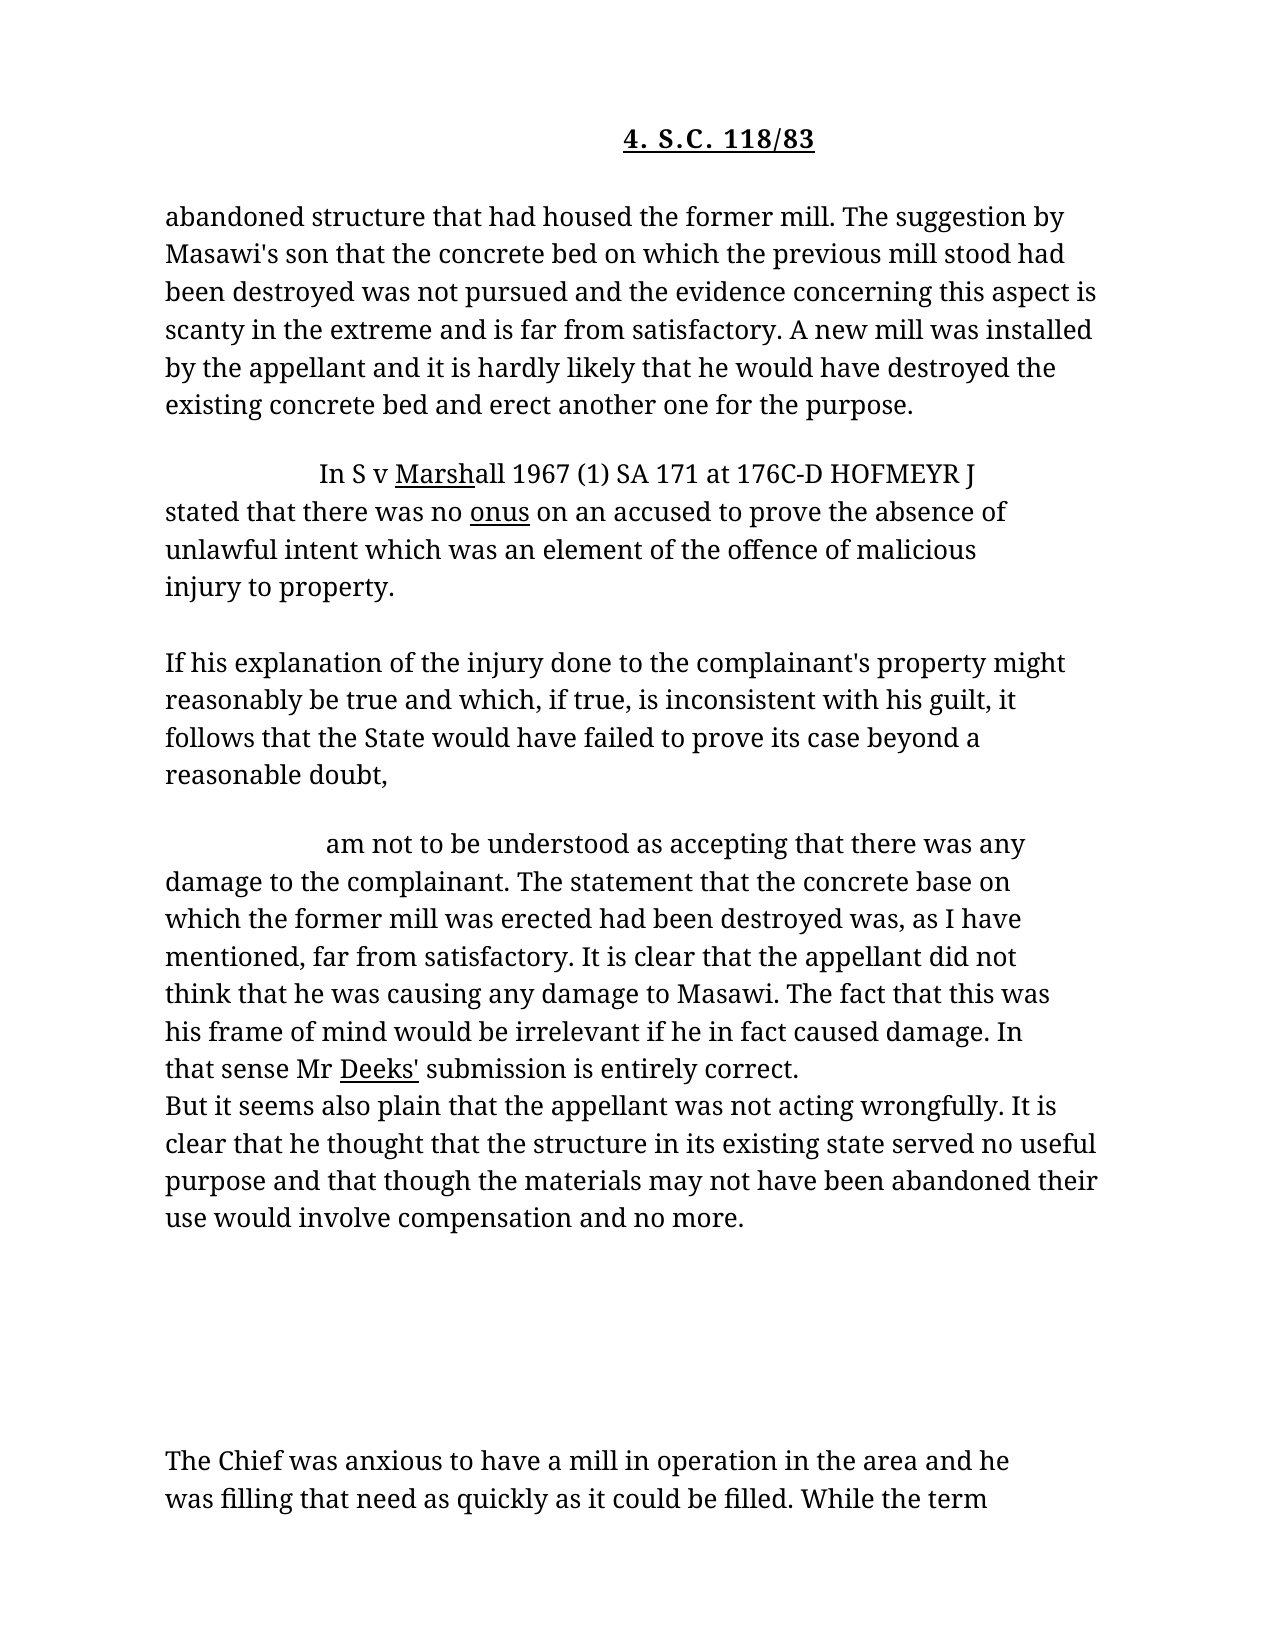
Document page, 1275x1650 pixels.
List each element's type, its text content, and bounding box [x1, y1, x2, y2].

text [165, 196, 1106, 422]
text am not to be understood as accepting that there was any damage to the complainant. The statement that the concrete base on which the former mill was erected had been destroyed was, as I have mentioned, far from satisfactory. It is clear that the appellant did not think that he was causing any damage to Masawi. The fact that this was his frame of mind would be irrelevant if he in fact caused damage. In that sense Mr Deeks' submission is entirely correct. [165, 823, 1073, 1086]
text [165, 1441, 1017, 1516]
text If his explanation of the injury done to the complainant's property might reasonably be true and which, if true, is inconsistent with his guilt, it follows that the State would have failed to prove its case beyond a reasonable doubt, [165, 642, 1106, 792]
text But it seems also plain that the appellant was not acting wrongfully. It is clear that he thought that the structure in its existing state served no useful purpose and that though the materials may not have been abandoned their use would involve compensation and no more. [165, 1086, 1106, 1235]
text In S v Marshall 1967 (1) SA 171 at 176C-D HOFMEYR J stated that there was no onus on an accused to prove the absence of unlawful intent which was an element of the offence of malicious injury to property. [165, 454, 1014, 604]
